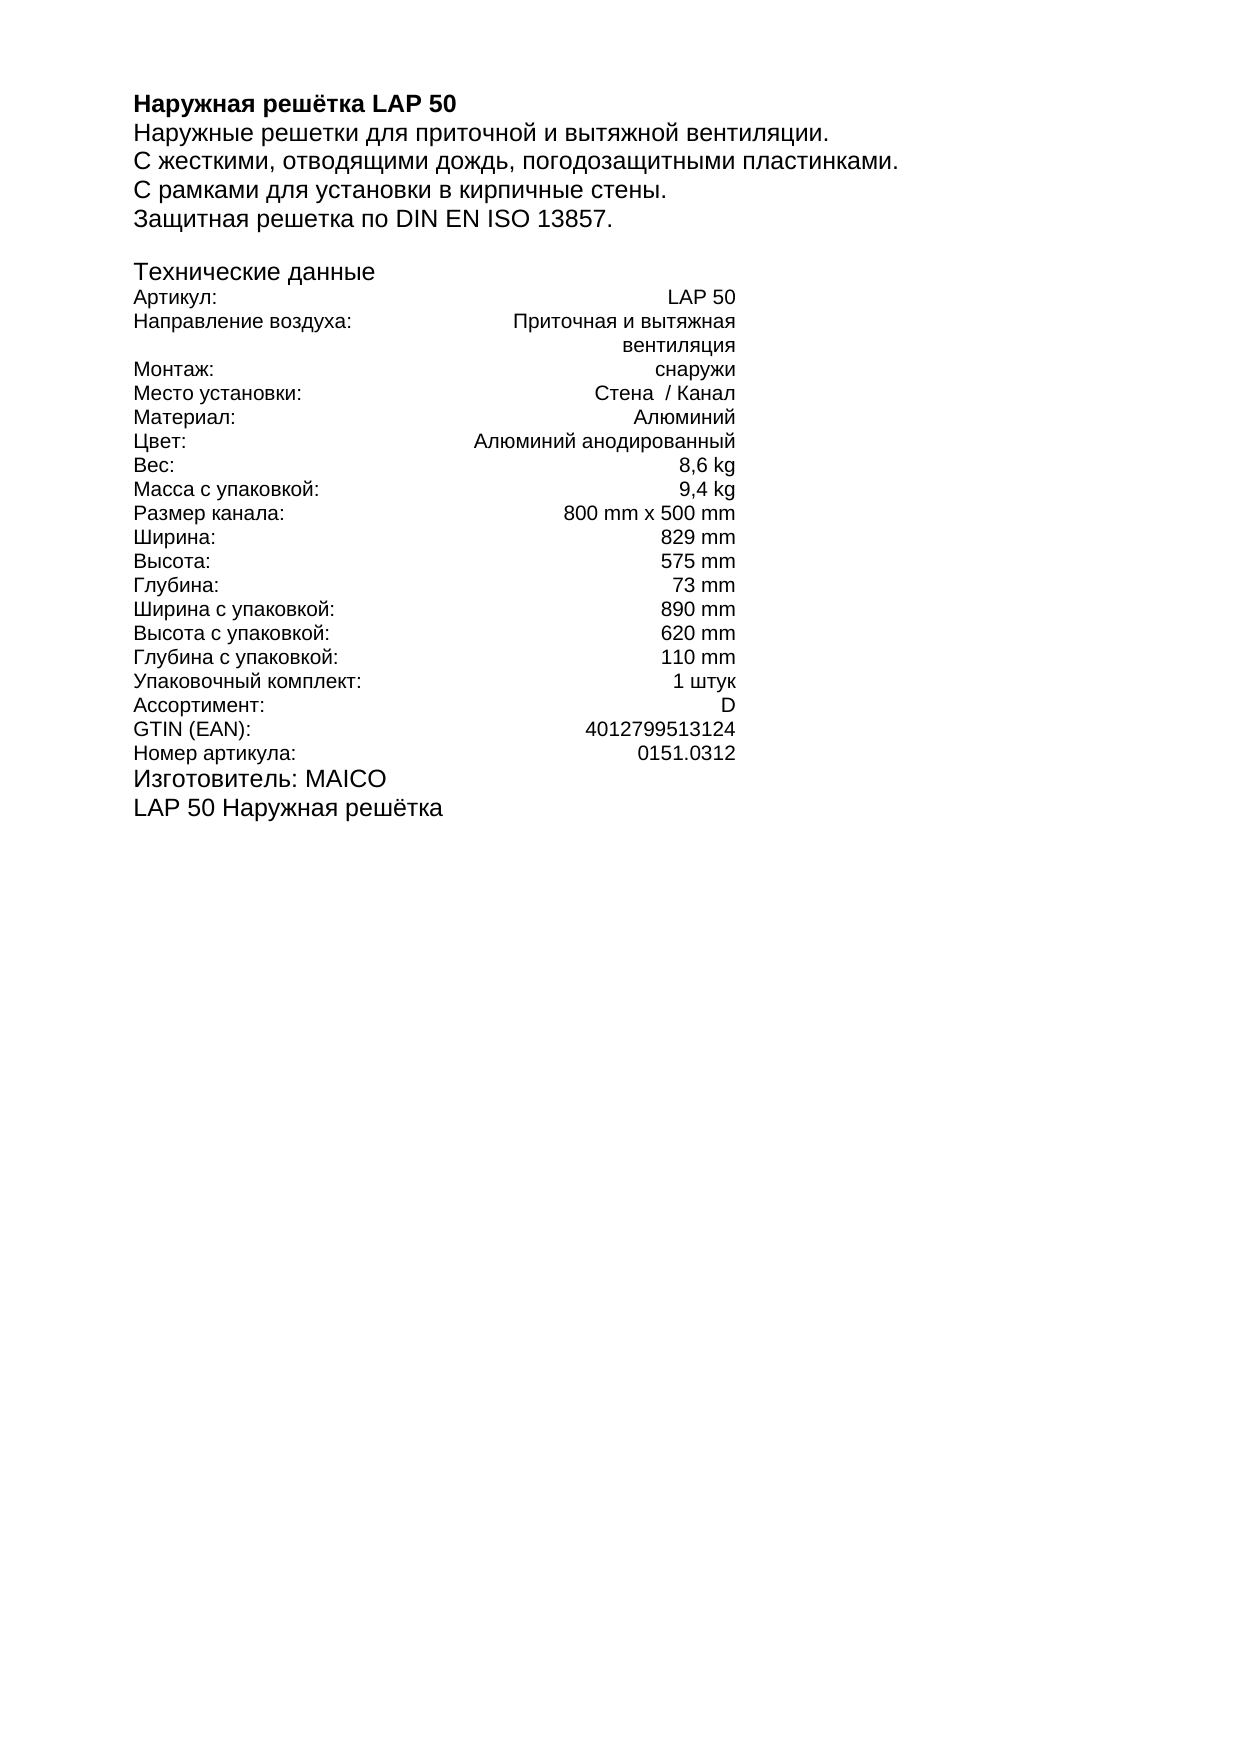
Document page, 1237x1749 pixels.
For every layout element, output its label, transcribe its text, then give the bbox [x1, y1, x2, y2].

table_cell Номер артикула: [122, 740, 434, 764]
table_cell Место установки: [122, 381, 434, 405]
text Наружная решётка LAP 50 [133, 89, 1148, 117]
table_cell Ширина: [122, 525, 434, 549]
table_cell 620 mm [434, 621, 747, 644]
text Технические данные [133, 256, 1148, 285]
table_cell Масса с упаковкой: [122, 477, 434, 501]
table_cell Глубина с упаковкой: [122, 645, 434, 668]
table_cell 1 штук [434, 669, 747, 692]
table_cell Алюминий анодированный [434, 429, 747, 453]
table_cell Упаковочный комплект: [122, 669, 434, 692]
table_cell 110 mm [434, 645, 747, 668]
table_cell Направление воздуха: [122, 309, 434, 357]
table_header Артикул: [122, 285, 434, 309]
text Защитная решетка по DIN EN ISO 13857. [133, 204, 1148, 232]
table_cell 73 mm [434, 573, 747, 597]
text С рамками для установки в кирпичные стены. [133, 175, 1148, 204]
table_cell Алюминий [434, 405, 747, 429]
table_cell Высота: [122, 549, 434, 573]
table_cell 4012799513124 [434, 716, 747, 740]
table_cell Монтаж: [122, 357, 434, 381]
table_cell Глубина: [122, 573, 434, 597]
table_cell 575 mm [434, 549, 747, 573]
text LAP 50 Наружная решётка [133, 793, 1148, 822]
table_cell D [434, 693, 747, 716]
table_cell 800 mm x 500 mm [434, 501, 747, 525]
table_cell Стена / Канал [434, 381, 747, 405]
table_cell Материал: [122, 405, 434, 429]
table_cell Размер канала: [122, 501, 434, 525]
table_cell Цвет: [122, 429, 434, 453]
table_cell Приточная и вытяжная вентиляция [434, 309, 747, 357]
text Изготовитель: MAICO [133, 764, 1148, 793]
table_cell 829 mm [434, 525, 747, 549]
text Наружные решетки для приточной и вытяжной вентиляции. [133, 117, 1148, 146]
table_cell 0151.0312 [434, 740, 747, 764]
table_cell снаружи [434, 357, 747, 381]
table_cell Ассортимент: [122, 693, 434, 716]
text С жесткими, отводящими дождь, погодозащитными пластинками. [133, 146, 1148, 175]
table_cell Высота с упаковкой: [122, 621, 434, 644]
table_cell 9,4 kg [434, 477, 747, 501]
table_cell Вес: [122, 453, 434, 477]
table_cell 890 mm [434, 597, 747, 621]
table_cell Ширина с упаковкой: [122, 597, 434, 621]
table_cell GTIN (EAN): [122, 716, 434, 740]
table_cell 8,6 kg [434, 453, 747, 477]
table_header LAP 50 [434, 285, 747, 309]
